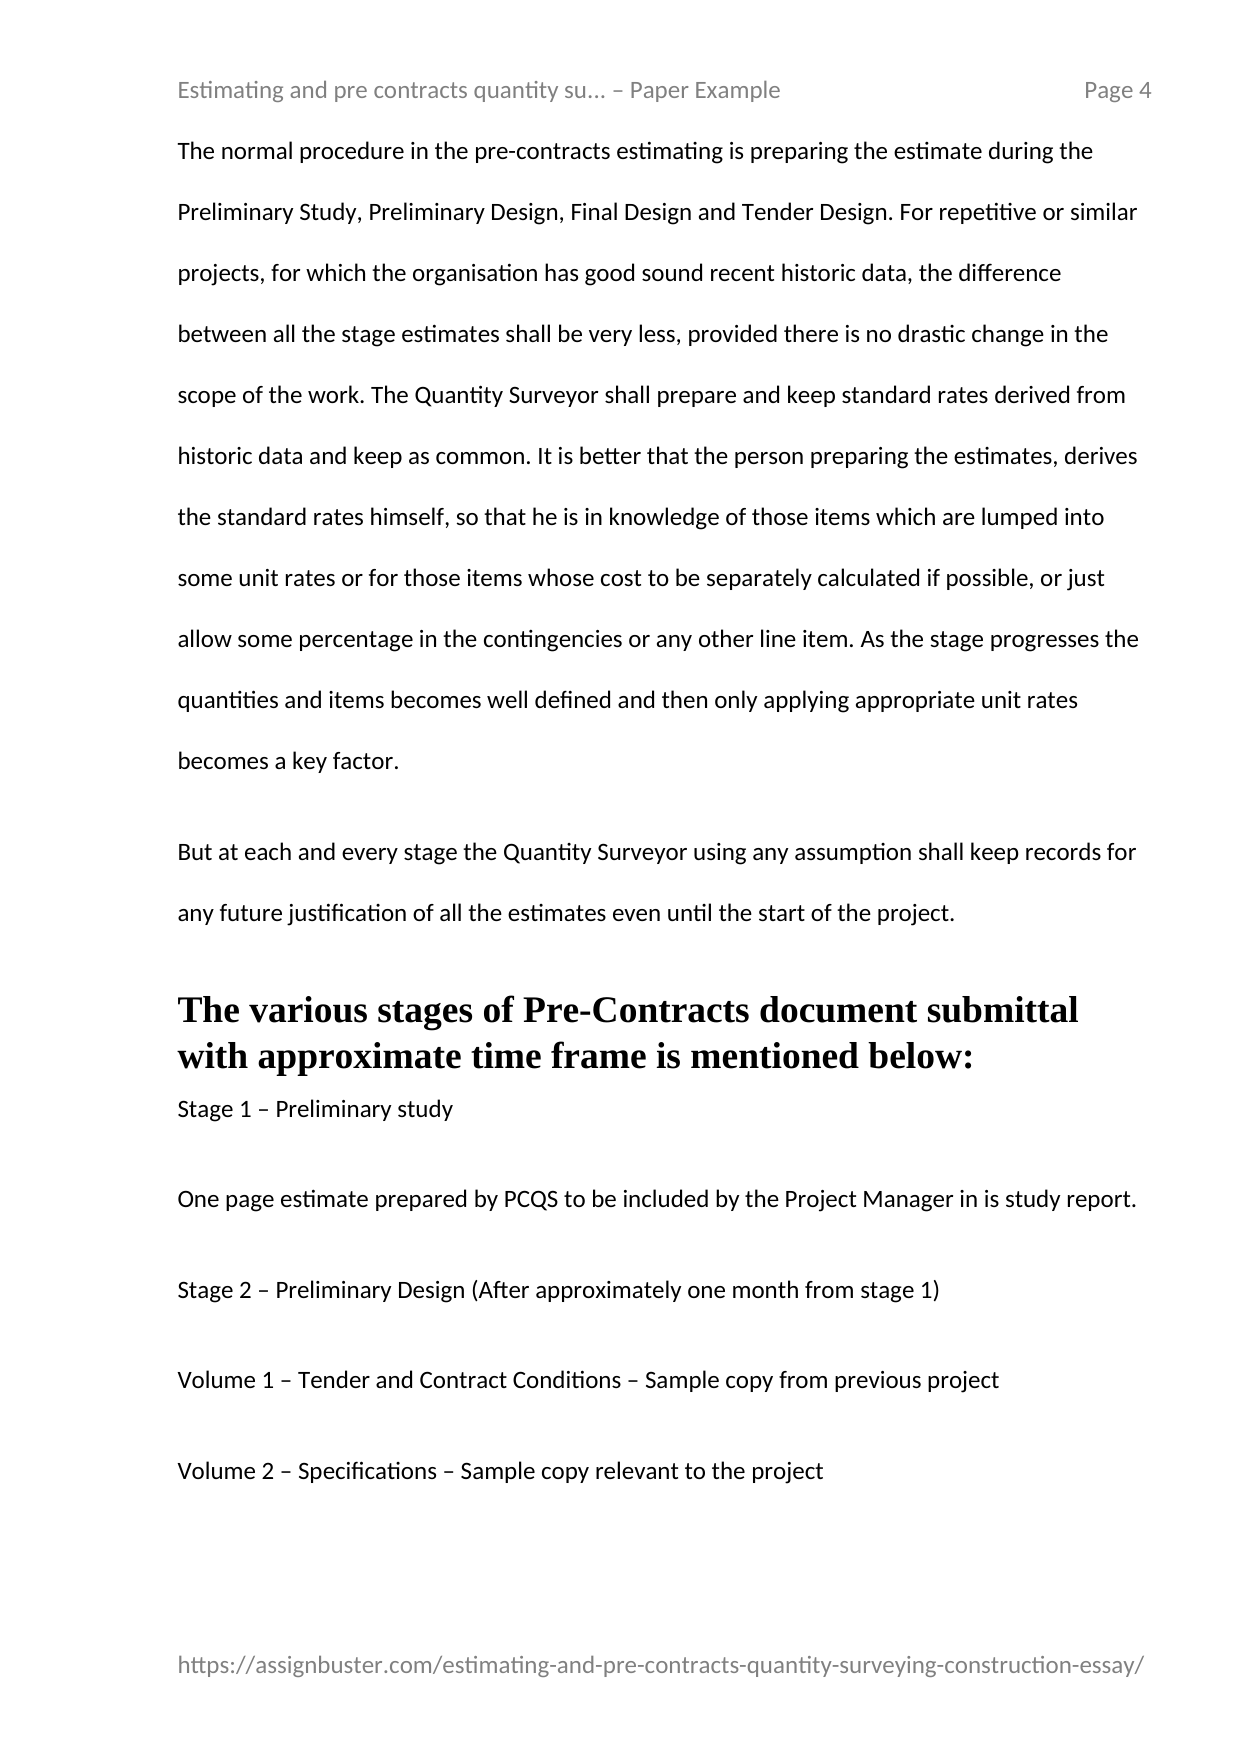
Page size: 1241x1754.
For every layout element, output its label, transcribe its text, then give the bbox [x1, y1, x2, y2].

text One page estimate prepared by PCQS to be included by the Project Manager in is study report. [177, 1183, 1152, 1214]
text But at each and every stage the Quantity Surveyor using any assumption shall keep records for any future justification of all the estimates even until the start of the project. [177, 836, 1152, 927]
subtitle The various stages of Pre-Contracts document submittal with approximate time frame is mentioned below: [177, 987, 1152, 1077]
text The normal procedure in the pre-contracts estimating is preparing the estimate during the Preliminary Study, Preliminary Design, Final Design and Tender Design. For repetitive or similar projects, for which the organisation has good sound recent historic data, the difference between all the stage estimates shall be very less, provided there is no drastic change in the scope of the work. The Quantity Surveyor shall prepare and keep standard rates derived from historic data and keep as common. It is better that the person preparing the estimates, derives the standard rates himself, so that he is in knowledge of those items which are lumped into some unit rates or for those items whose cost to be separately calculated if possible, or just allow some percentage in the contingencies or any other line item. As the stage progresses the quantities and items becomes well defined and then only applying appropriate unit rates becomes a key factor. [177, 135, 1152, 776]
text Stage 2 – Preliminary Design (After approximately one month from stage 1) [177, 1274, 1152, 1304]
text Stage 1 – Preliminary study [177, 1093, 1152, 1123]
text Volume 2 – Specifications – Sample copy relevant to the project [177, 1455, 1152, 1486]
text Volume 1 – Tender and Contract Conditions – Sample copy from previous project [177, 1364, 1152, 1395]
